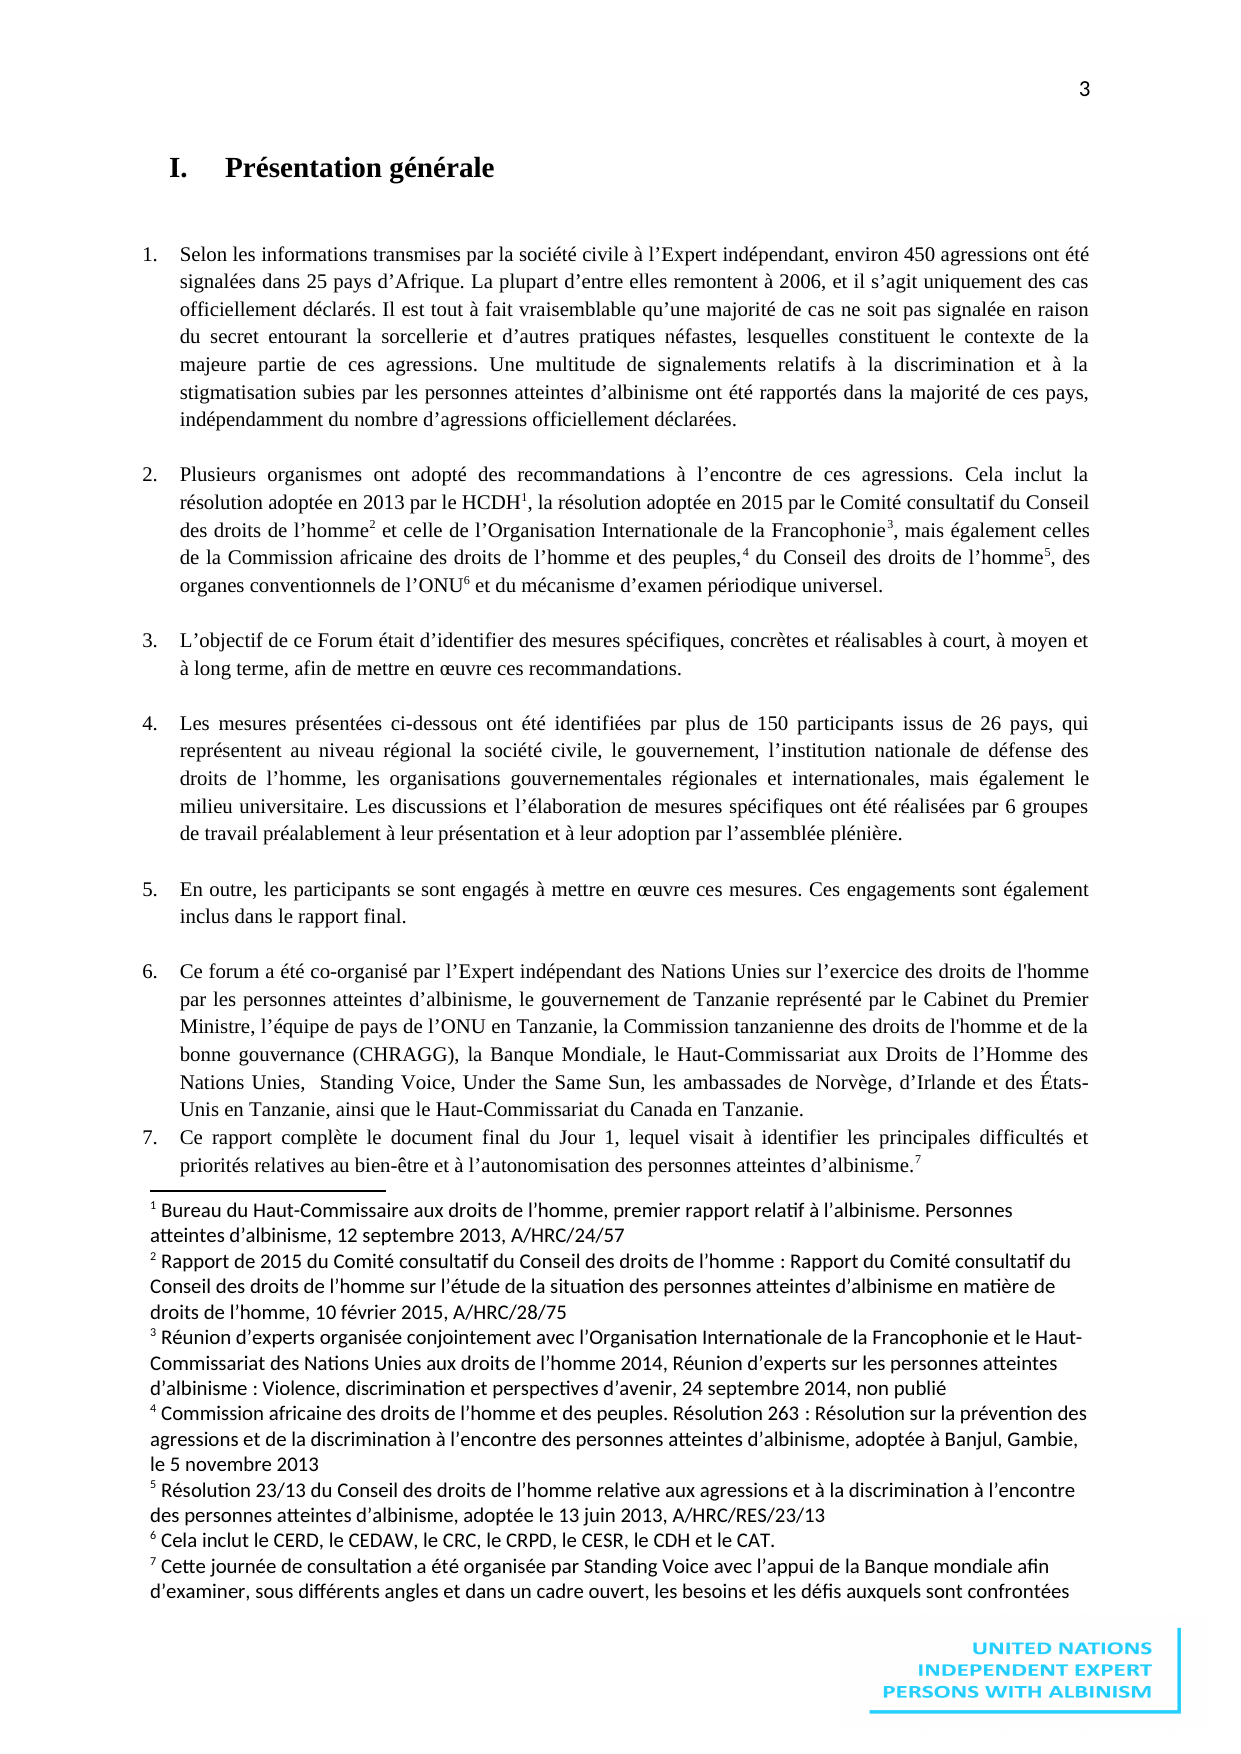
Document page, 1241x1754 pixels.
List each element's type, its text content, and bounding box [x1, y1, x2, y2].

list L’objectif de ce Forum était d’identifier des mesures spécifiques, concrètes et réalisables à court, à moyen et à long terme, afin de mettre en œuvre ces recommandations. [142, 628, 1090, 680]
list Selon les informations transmises par la société civile à l’Expert indépendant, environ 450 agressions ont été signalées dans 25 pays d’Afrique. La plupart d’entre elles remontent à 2006, et il s’agit uniquement des cas officiellement déclarés. Il est tout à fait vraisemblable qu’une majorité de cas ne soit pas signalée en raison du secret entourant la sorcellerie et d’autres pratiques néfastes, lesquelles constituent le contexte de la majeure partie de ces agressions. Une multitude de signalements relatifs à la discrimination et à la stigmatisation subies par les personnes atteintes d’albinisme ont été rapportés dans la majorité de ces pays, indépendamment du nombre d’agressions officiellement déclarées. [142, 242, 1090, 431]
subtitle Présentation générale [187, 150, 1090, 183]
list Ce forum a été co-organisé par l’Expert indépendant des Nations Unies sur l’exercice des droits de l'homme par les personnes atteintes d’albinisme, le gouvernement de Tanzanie représenté par le Cabinet du Premier Ministre, l’équipe de pays de l’ONU en Tanzanie, la Commission tanzanienne des droits de l'homme et de la bonne gouvernance (CHRAGG), la Banque Mondiale, le Haut-Commissariat aux Droits de l’Homme des Nations Unies, Standing Voice, Under the Same Sun, les ambassades de Norvège, d’Irlande et des États-Unis en Tanzanie, ainsi que le Haut-Commissariat du Canada en Tanzanie. [142, 959, 1090, 1121]
picture [840, 1612, 1209, 1733]
list Plusieurs organismes ont adopté des recommandations à l’encontre de ces agressions. Cela inclut la résolution adoptée en 2013 par le HCDH, la résolution adoptée en 2015 par le Comité consultatif du Conseil des droits de l’homme et celle de l’Organisation Internationale de la Francophonie, mais également celles de la Commission africaine des droits de l’homme et des peuples, du Conseil des droits de l’homme, des organes conventionnels de l’ONU et du mécanisme d’examen périodique universel. [142, 462, 1090, 597]
list Ce rapport complète le document final du Jour 1, lequel visait à identifier les principales difficultés et priorités relatives au bien-être et à l’autonomisation des personnes atteintes d’albinisme. [142, 1125, 1090, 1177]
list Les mesures présentées ci-dessous ont été identifiées par plus de 150 participants issus de 26 pays, qui représentent au niveau régional la société civile, le gouvernement, l’institution nationale de défense des droits de l’homme, les organisations gouvernementales régionales et internationales, mais également le milieu universitaire. Les discussions et l’élaboration de mesures spécifiques ont été réalisées par 6 groupes de travail préalablement à leur présentation et à leur adoption par l’assemblée plénière. [142, 711, 1090, 845]
list En outre, les participants se sont engagés à mettre en œuvre ces mesures. Ces engagements sont également inclus dans le rapport final. [142, 876, 1090, 928]
